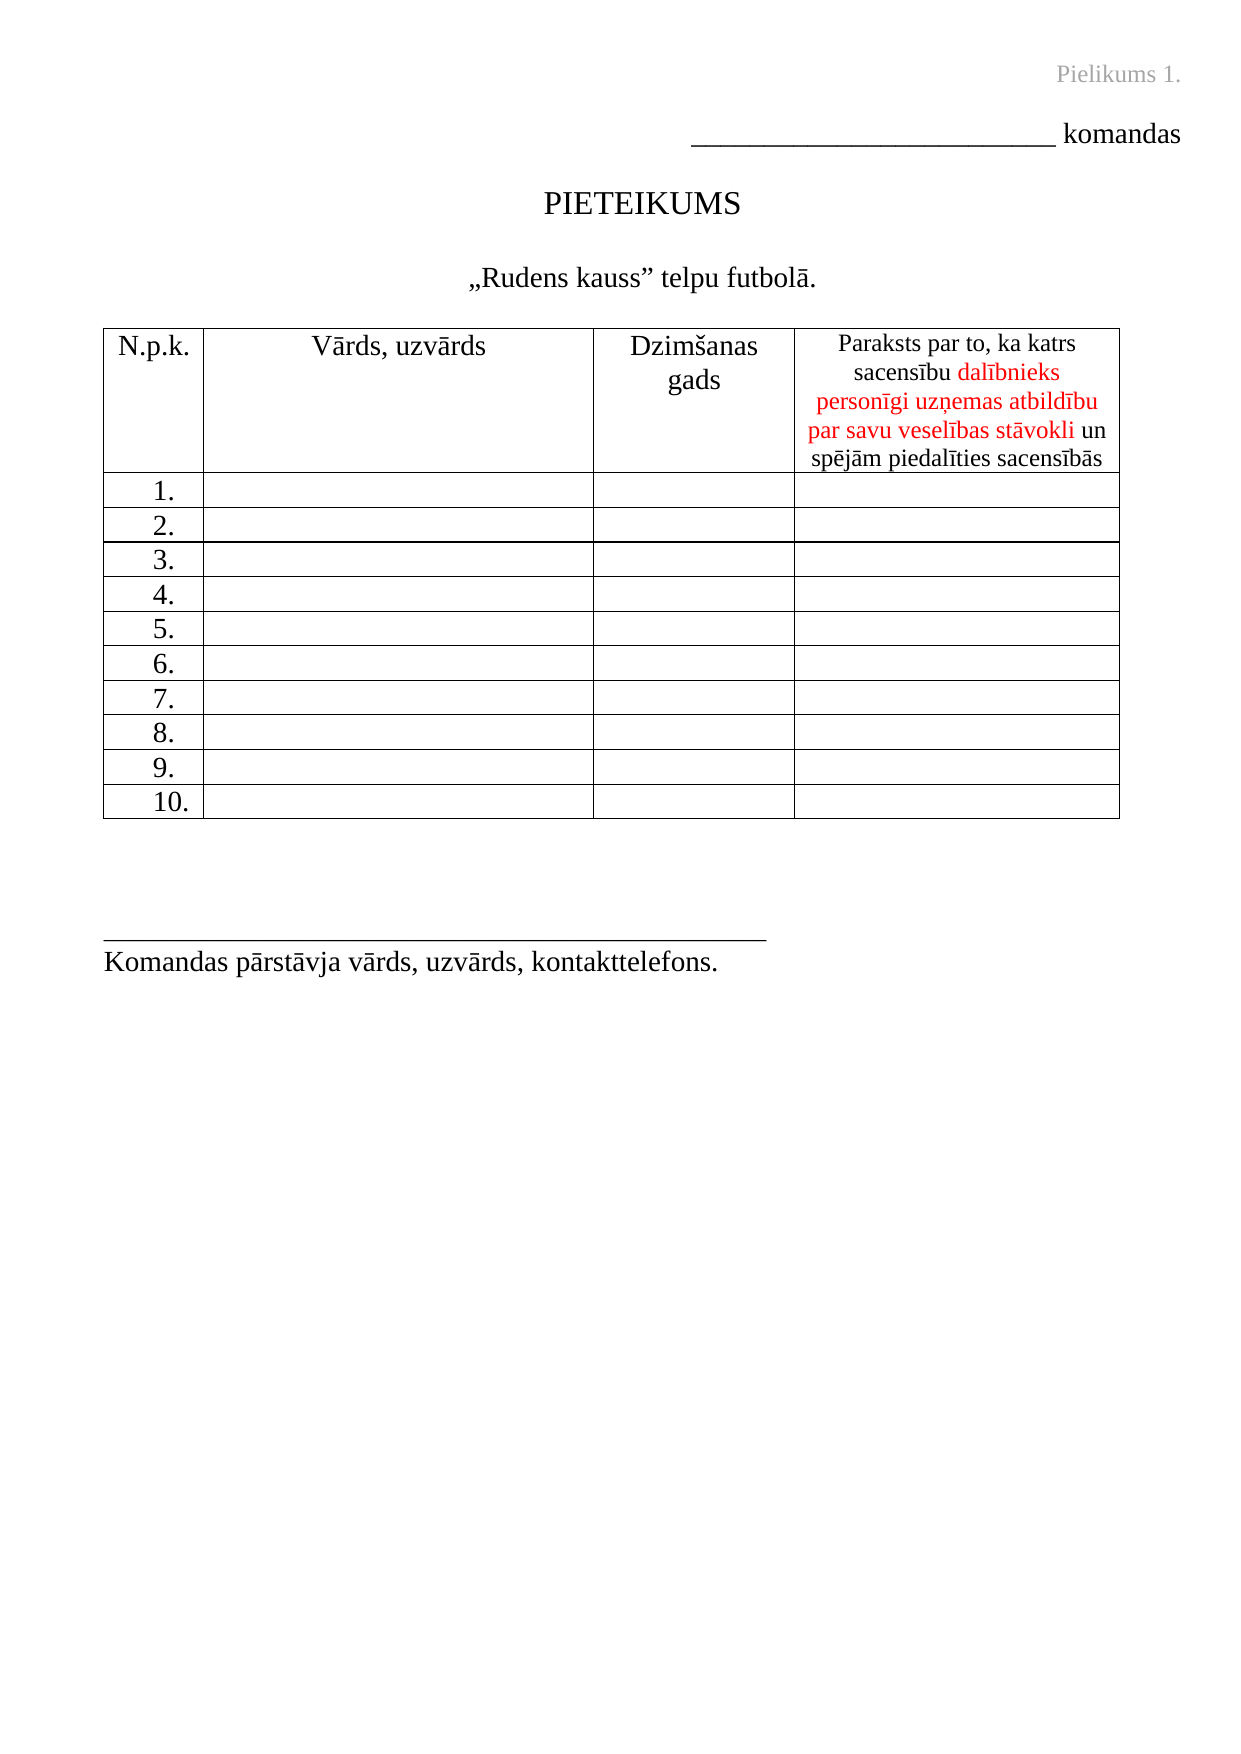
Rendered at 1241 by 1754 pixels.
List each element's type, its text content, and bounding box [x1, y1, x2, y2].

table_cell [795, 508, 1119, 541]
table_cell [204, 681, 593, 714]
table_cell [594, 543, 794, 576]
table_cell [104, 715, 203, 749]
table_header Dzimšanas gads [594, 329, 794, 472]
text PIETEIKUMS [103, 184, 1181, 222]
table_cell [104, 577, 203, 611]
table_cell [594, 508, 794, 541]
table_cell [104, 473, 203, 507]
table_cell [204, 785, 593, 818]
table_cell [795, 543, 1119, 576]
table_cell [204, 750, 593, 783]
table_cell [795, 646, 1119, 680]
table_cell [795, 473, 1119, 507]
table_cell [795, 785, 1119, 818]
table_cell [795, 681, 1119, 714]
table_cell [204, 646, 593, 680]
table_cell [204, 612, 593, 645]
text _________________________ komandas [103, 117, 1181, 150]
table_cell [104, 750, 203, 783]
table_cell [594, 785, 794, 818]
table_cell [104, 612, 203, 645]
table_cell [104, 646, 203, 680]
table_cell [594, 715, 794, 749]
text Pielikums 1. [103, 59, 1181, 88]
table_cell [204, 508, 593, 541]
table_cell [104, 543, 203, 576]
table_cell [204, 543, 593, 576]
table_cell [594, 473, 794, 507]
table_cell [594, 750, 794, 783]
table_cell [795, 577, 1119, 611]
table_cell [104, 681, 203, 714]
text _____________________________________________________ [103, 915, 1181, 944]
table_cell [795, 612, 1119, 645]
table_header Vārds, uzvārds [204, 329, 593, 472]
table_cell [204, 473, 593, 507]
table_cell [795, 750, 1119, 783]
table_cell [594, 612, 794, 645]
table_cell [104, 508, 203, 541]
table_cell [104, 785, 203, 818]
table_cell [204, 577, 593, 611]
table_cell [795, 715, 1119, 749]
text „Rudens kauss” telpu futbolā. [103, 260, 1181, 294]
table_header N.p.k. [104, 329, 203, 472]
table_cell [594, 646, 794, 680]
table_header Paraksts par to, ka katrs sacensību dalībnieks personīgi uzņemas atbildību par savu veselības stāvokli un spējām piedalīties sacensībās [795, 329, 1119, 472]
table_cell [594, 681, 794, 714]
text Komandas pārstāvja vārds, uzvārds, kontakttelefons. [103, 944, 1181, 977]
table_cell [594, 577, 794, 611]
table_cell [204, 715, 593, 749]
